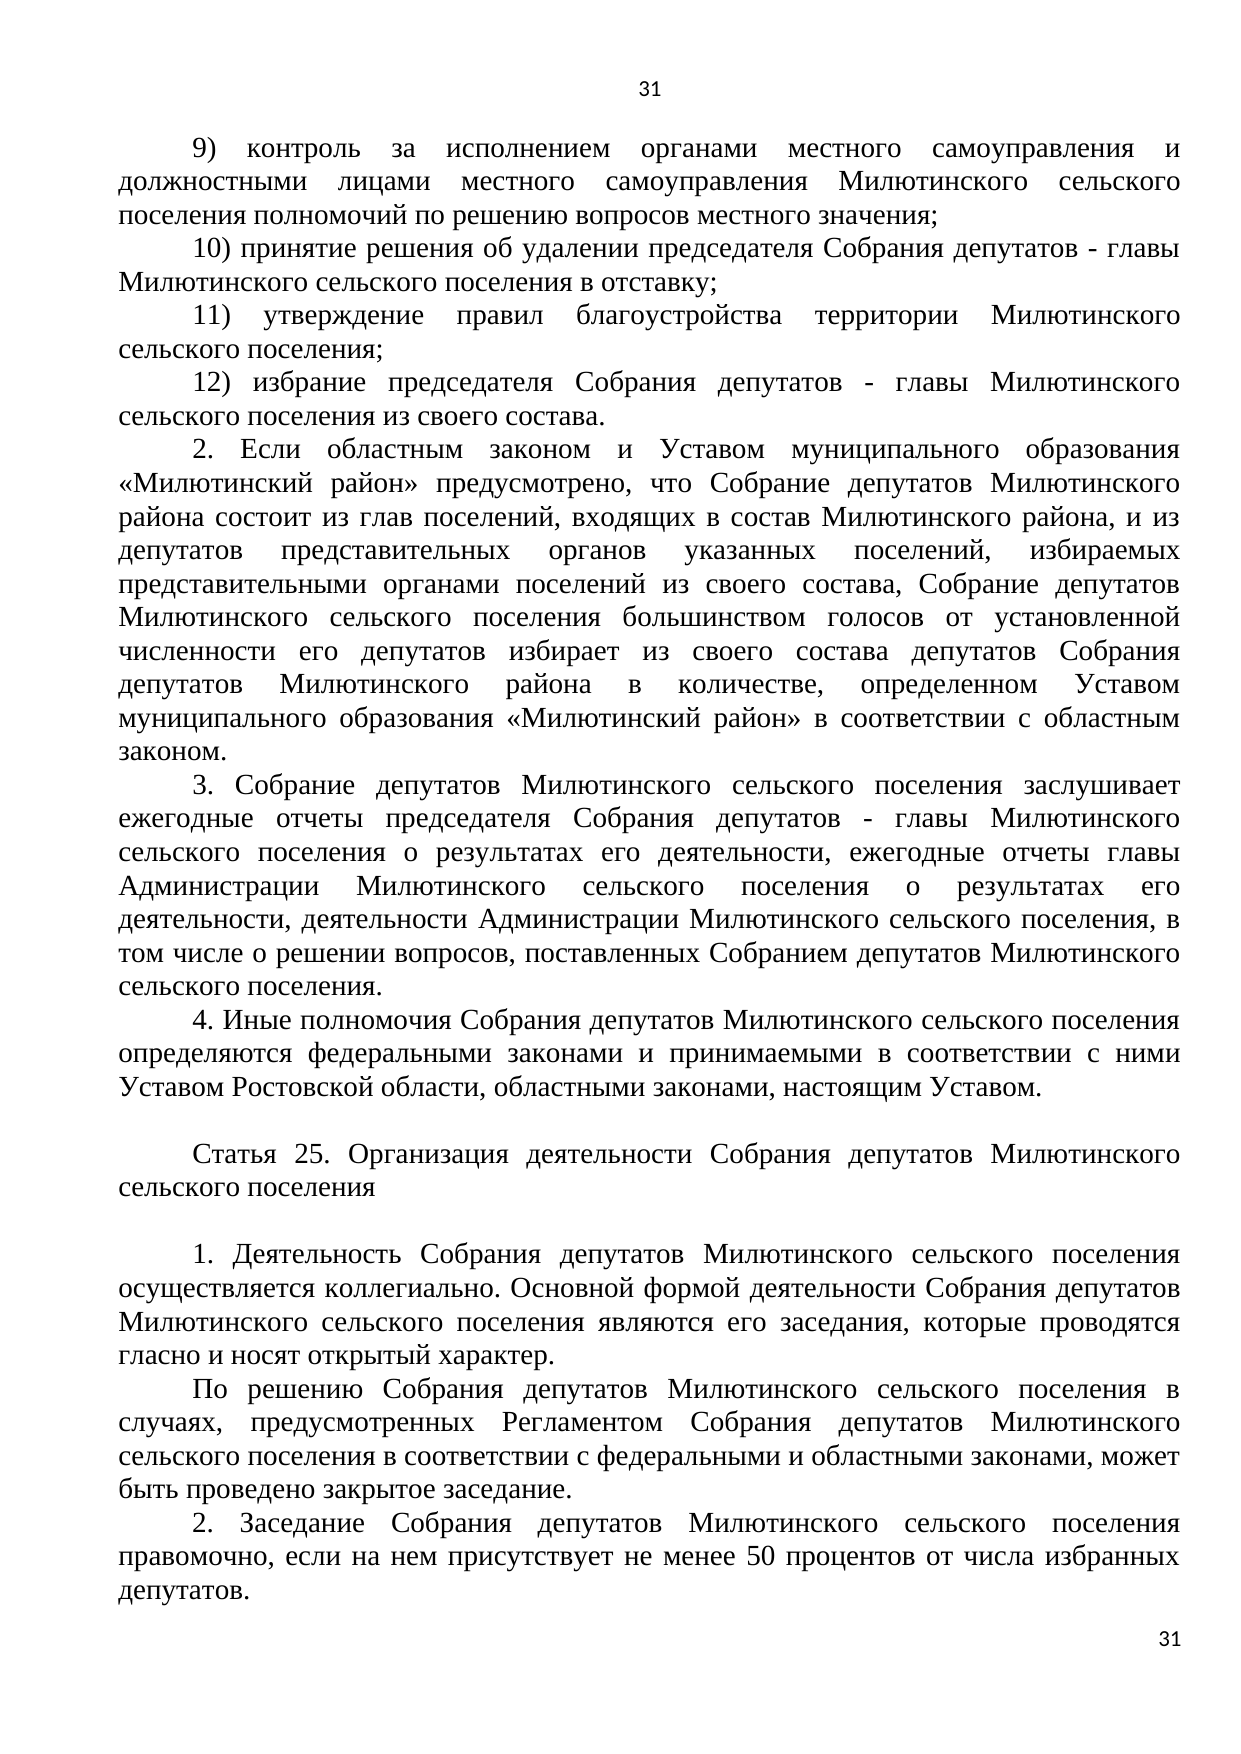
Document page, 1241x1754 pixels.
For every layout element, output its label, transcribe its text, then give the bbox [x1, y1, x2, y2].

text 9) контроль за исполнением органами местного самоуправления и должностными лицами местного самоуправления Милютинского сельского поселения полномочий по решению вопросов местного значения; [118, 130, 1181, 230]
text 2. Заседание Собрания депутатов Милютинского сельского поселения правомочно, если на нем присутствует не менее 50 процентов от числа избранных депутатов. [118, 1505, 1181, 1606]
text 10) принятие решения об удалении председателя Собрания депутатов - главы Милютинского сельского поселения в отставку; [118, 230, 1181, 297]
text 3. Собрание депутатов Милютинского сельского поселения заслушивает ежегодные отчеты председателя Собрания депутатов - главы Милютинского сельского поселения о результатах его деятельности, ежегодные отчеты главы Администрации Милютинского сельского поселения о результатах его деятельности, деятельности Администрации Милютинского сельского поселения, в том числе о решении вопросов, поставленных Собранием депутатов Милютинского сельского поселения. [118, 767, 1181, 1002]
text 4. Иные полномочия Собрания депутатов Милютинского сельского поселения определяются федеральными законами и принимаемыми в соответствии с ними Уставом Ростовской области, областными законами, настоящим Уставом. [118, 1002, 1181, 1102]
text 11) утверждение правил благоустройства территории Милютинского сельского поселения; [118, 297, 1181, 364]
text 1. Деятельность Собрания депутатов Милютинского сельского поселения осуществляется коллегиально. Основной формой деятельности Собрания депутатов Милютинского сельского поселения являются его заседания, которые проводятся гласно и носят открытый характер. [118, 1237, 1181, 1371]
text 12) избрание председателя Собрания депутатов - главы Милютинского сельского поселения из своего состава. [118, 364, 1181, 432]
text По решению Собрания депутатов Милютинского сельского поселения в случаях, предусмотренных Регламентом Собрания депутатов Милютинского сельского поселения в соответствии с федеральными и областными законами, может быть проведено закрытое заседание. [118, 1371, 1181, 1505]
text Статья 25. Организация деятельности Собрания депутатов Милютинского сельского поселения [118, 1136, 1181, 1203]
text 2. Если областным законом и Уставом муниципального образования «Милютинский район» предусмотрено, что Собрание депутатов Милютинского района состоит из глав поселений, входящих в состав Милютинского района, и из депутатов представительных органов указанных поселений, избираемых представительными органами поселений из своего состава, Собрание депутатов Милютинского сельского поселения большинством голосов от установленной численности его депутатов избирает из своего состава депутатов Собрания депутатов Милютинского района в количестве, определенном Уставом муниципального образования «Милютинский район» в соответствии с областным законом. [118, 432, 1181, 767]
